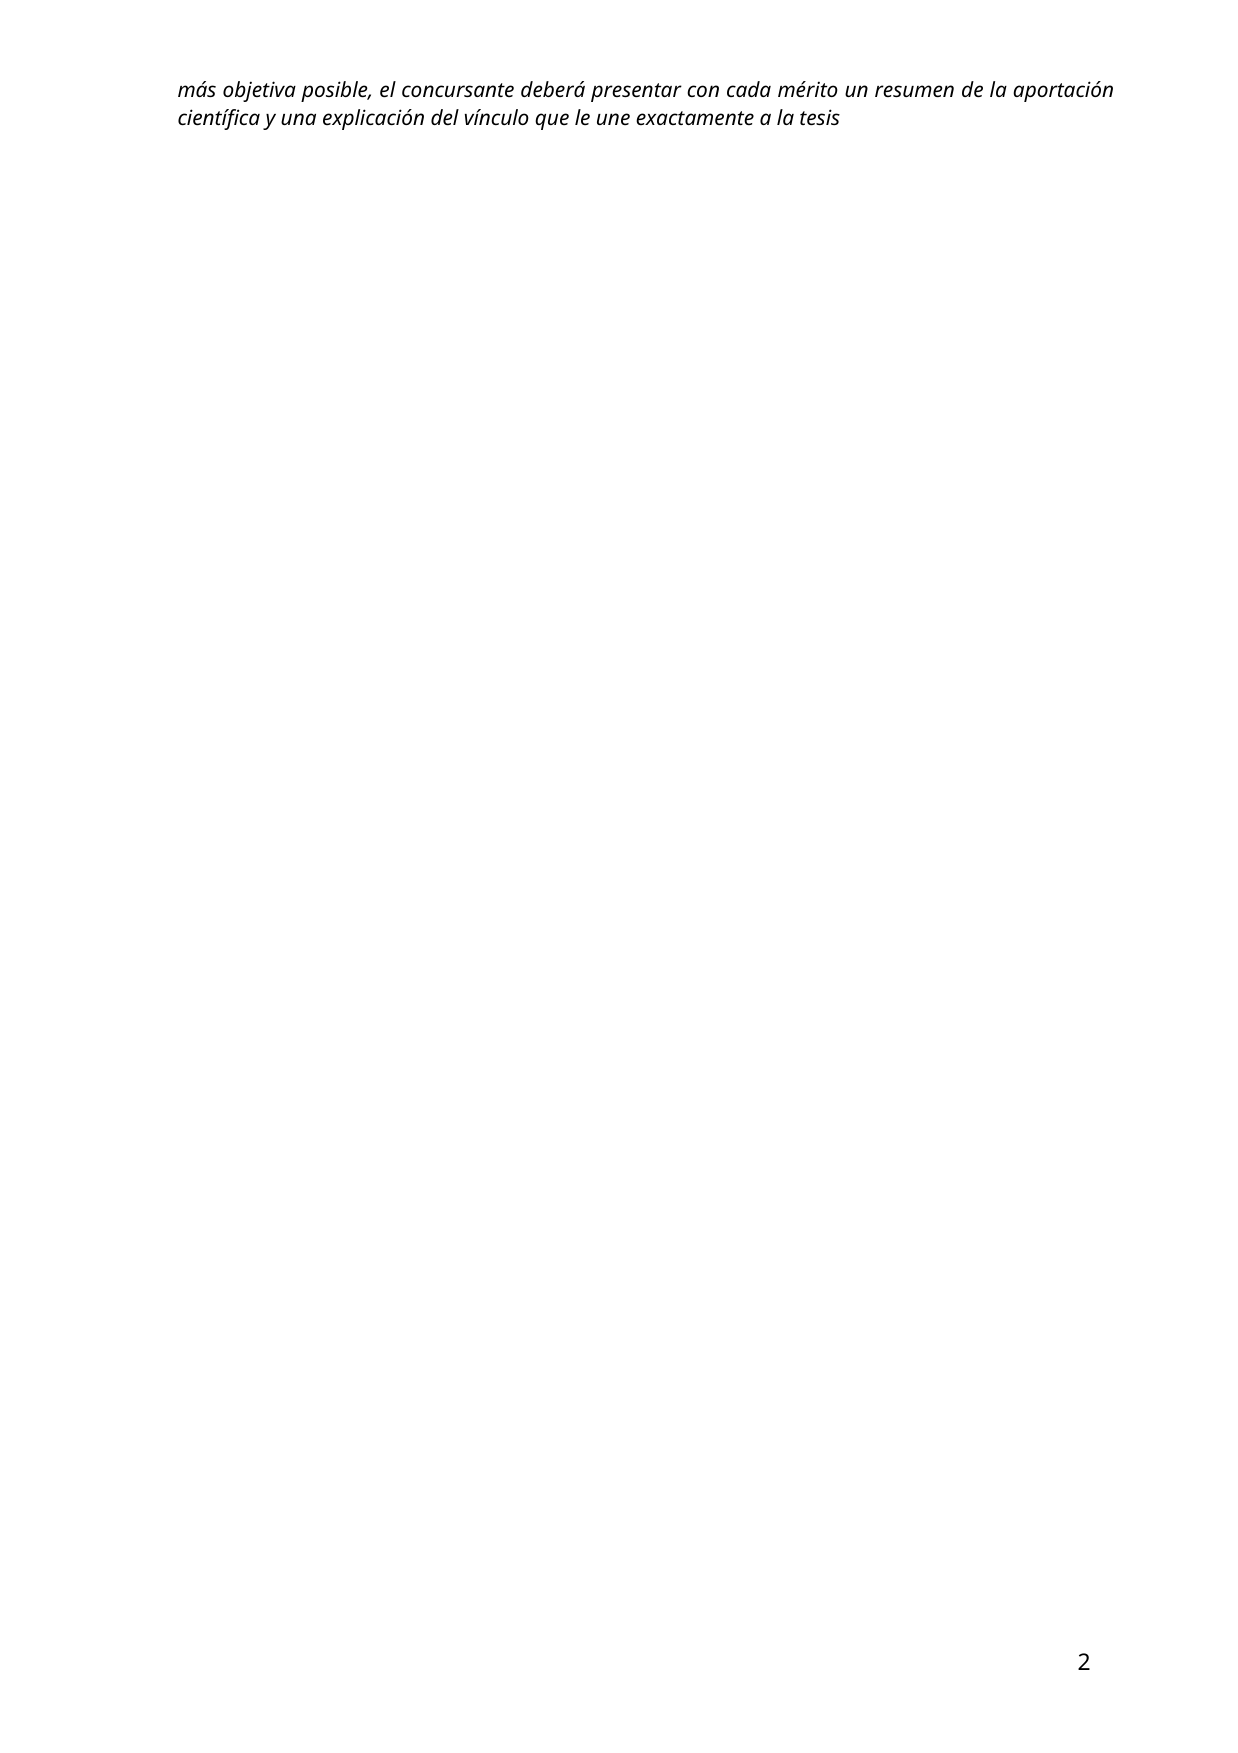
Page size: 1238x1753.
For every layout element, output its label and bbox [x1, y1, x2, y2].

text [177, 75, 1119, 132]
